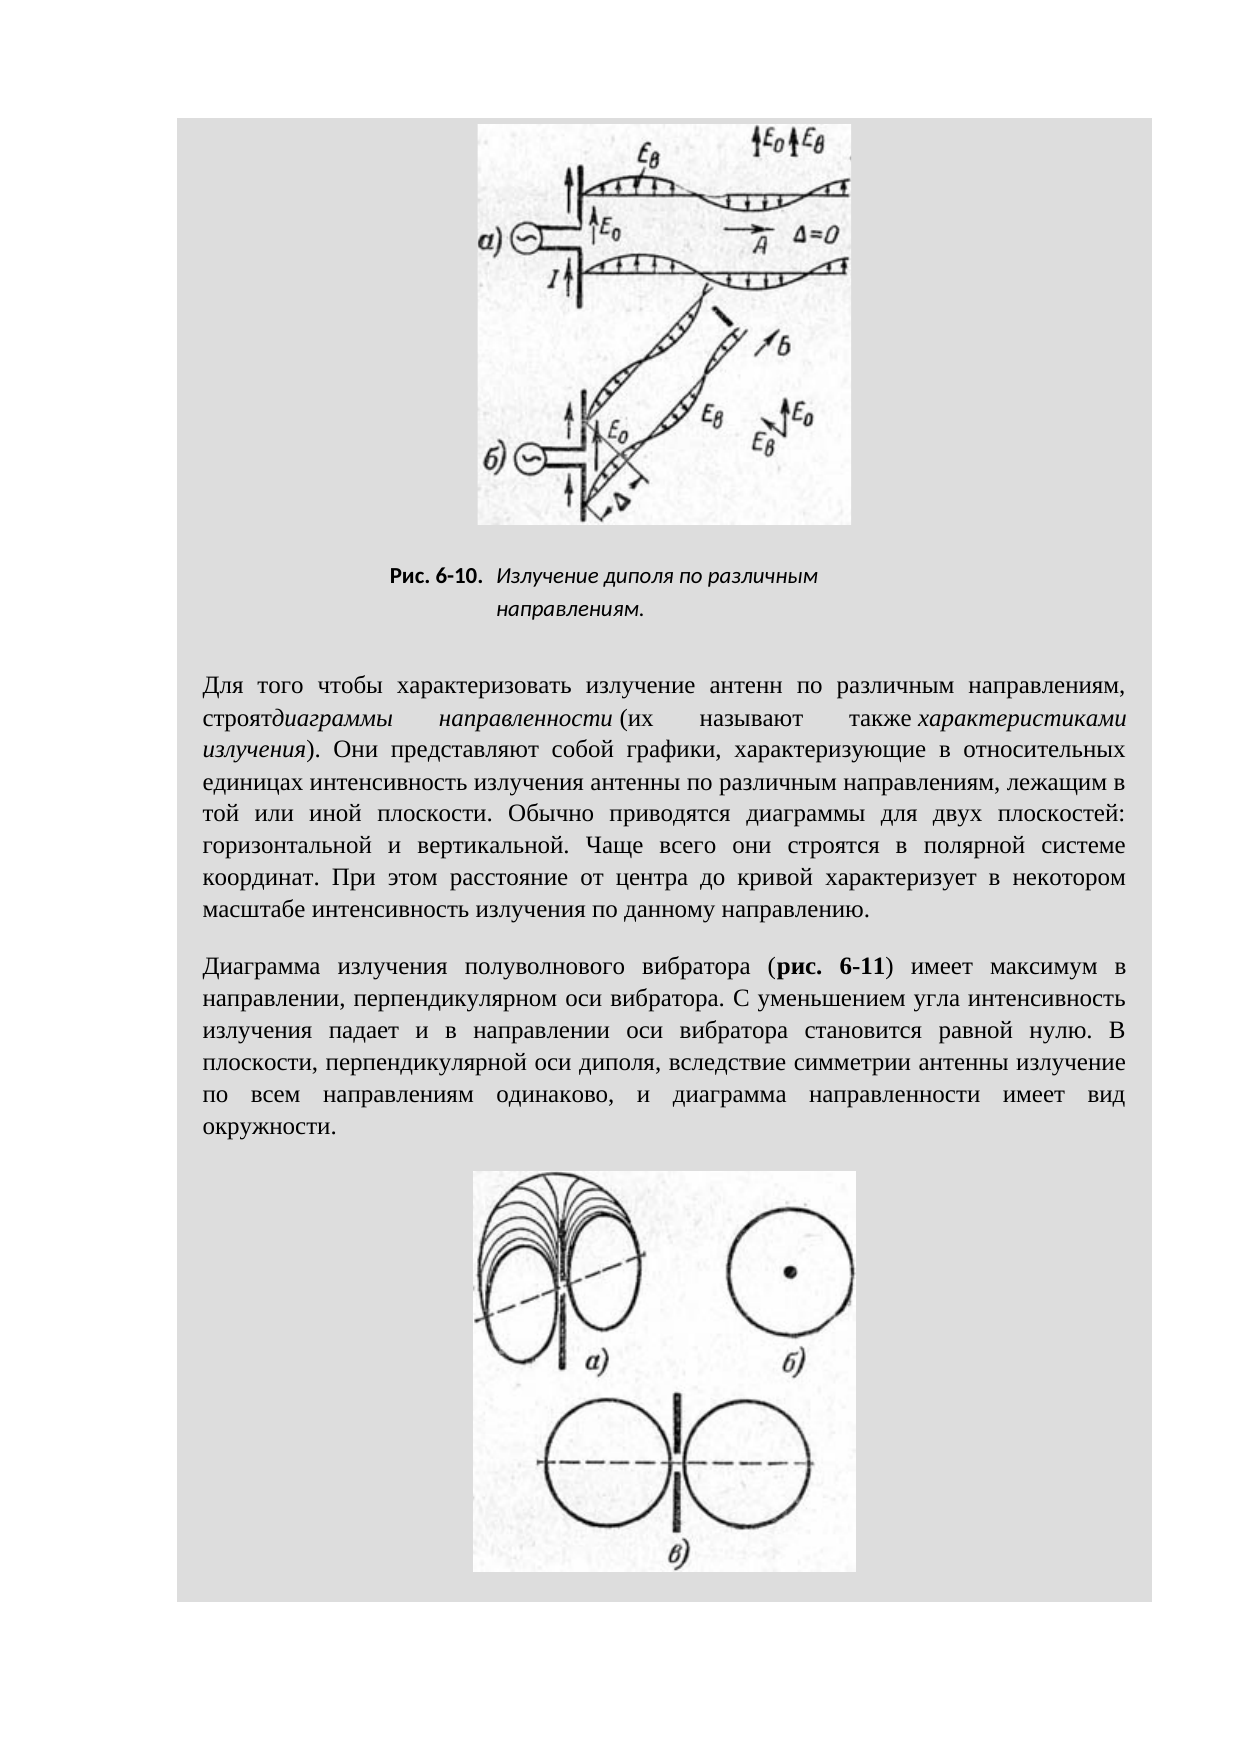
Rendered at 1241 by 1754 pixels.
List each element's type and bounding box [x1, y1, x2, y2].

picture [477, 124, 852, 525]
picture [473, 1171, 856, 1572]
